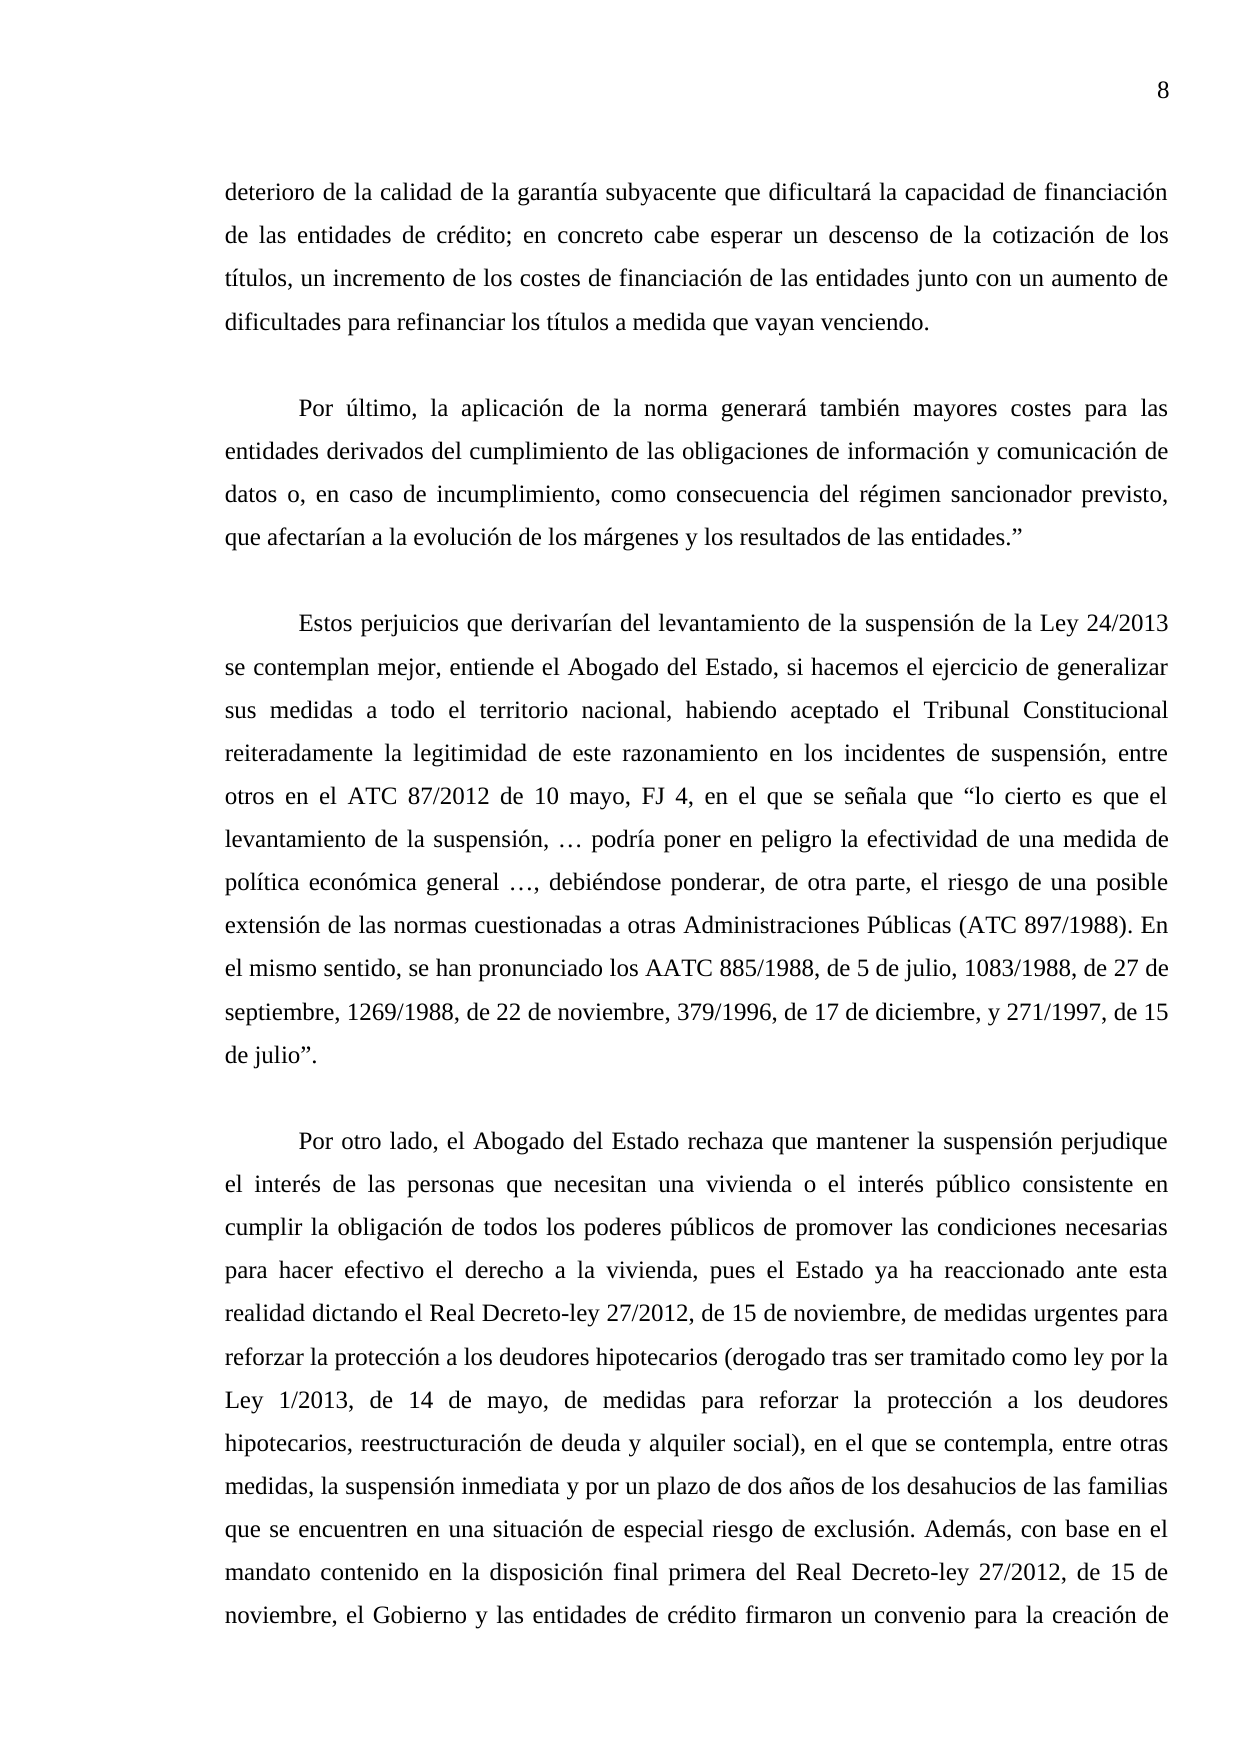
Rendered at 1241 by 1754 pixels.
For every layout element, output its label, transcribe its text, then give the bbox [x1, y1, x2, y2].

text Por último, la aplicación de la norma generará también mayores costes para las entidades derivados del cumplimiento de las obligaciones de información y comunicación de datos o, en caso de incumplimiento, como consecuencia del régimen sancionador previsto, que afectarían a la evolución de los márgenes y los resultados de las entidades.” [224, 393, 1169, 551]
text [224, 177, 1169, 335]
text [224, 1126, 1169, 1629]
text Estos perjuicios que derivarían del levantamiento de la suspensión de la Ley 24/2013 se contemplan mejor, entiende el Abogado del Estado, si hacemos el ejercicio de generalizar sus medidas a todo el territorio nacional, habiendo aceptado el Tribunal Constitucional reiteradamente la legitimidad de este razonamiento en los incidentes de suspensión, entre otros en el ATC 87/2012 de 10 mayo, FJ 4, en el que se señala que “lo cierto es que el levantamiento de la suspensión, … podría poner en peligro la efectividad de una medida de política económica general …, debiéndose ponderar, de otra parte, el riesgo de una posible extensión de las normas cuestionadas a otras Administraciones Públicas (ATC 897/1988). En el mismo sentido, se han pronunciado los AATC 885/1988, de 5 de julio, 1083/1988, de 27 de septiembre, 1269/1988, de 22 de noviembre, 379/1996, de 17 de diciembre, y 271/1997, de 15 de julio”. [224, 608, 1169, 1068]
